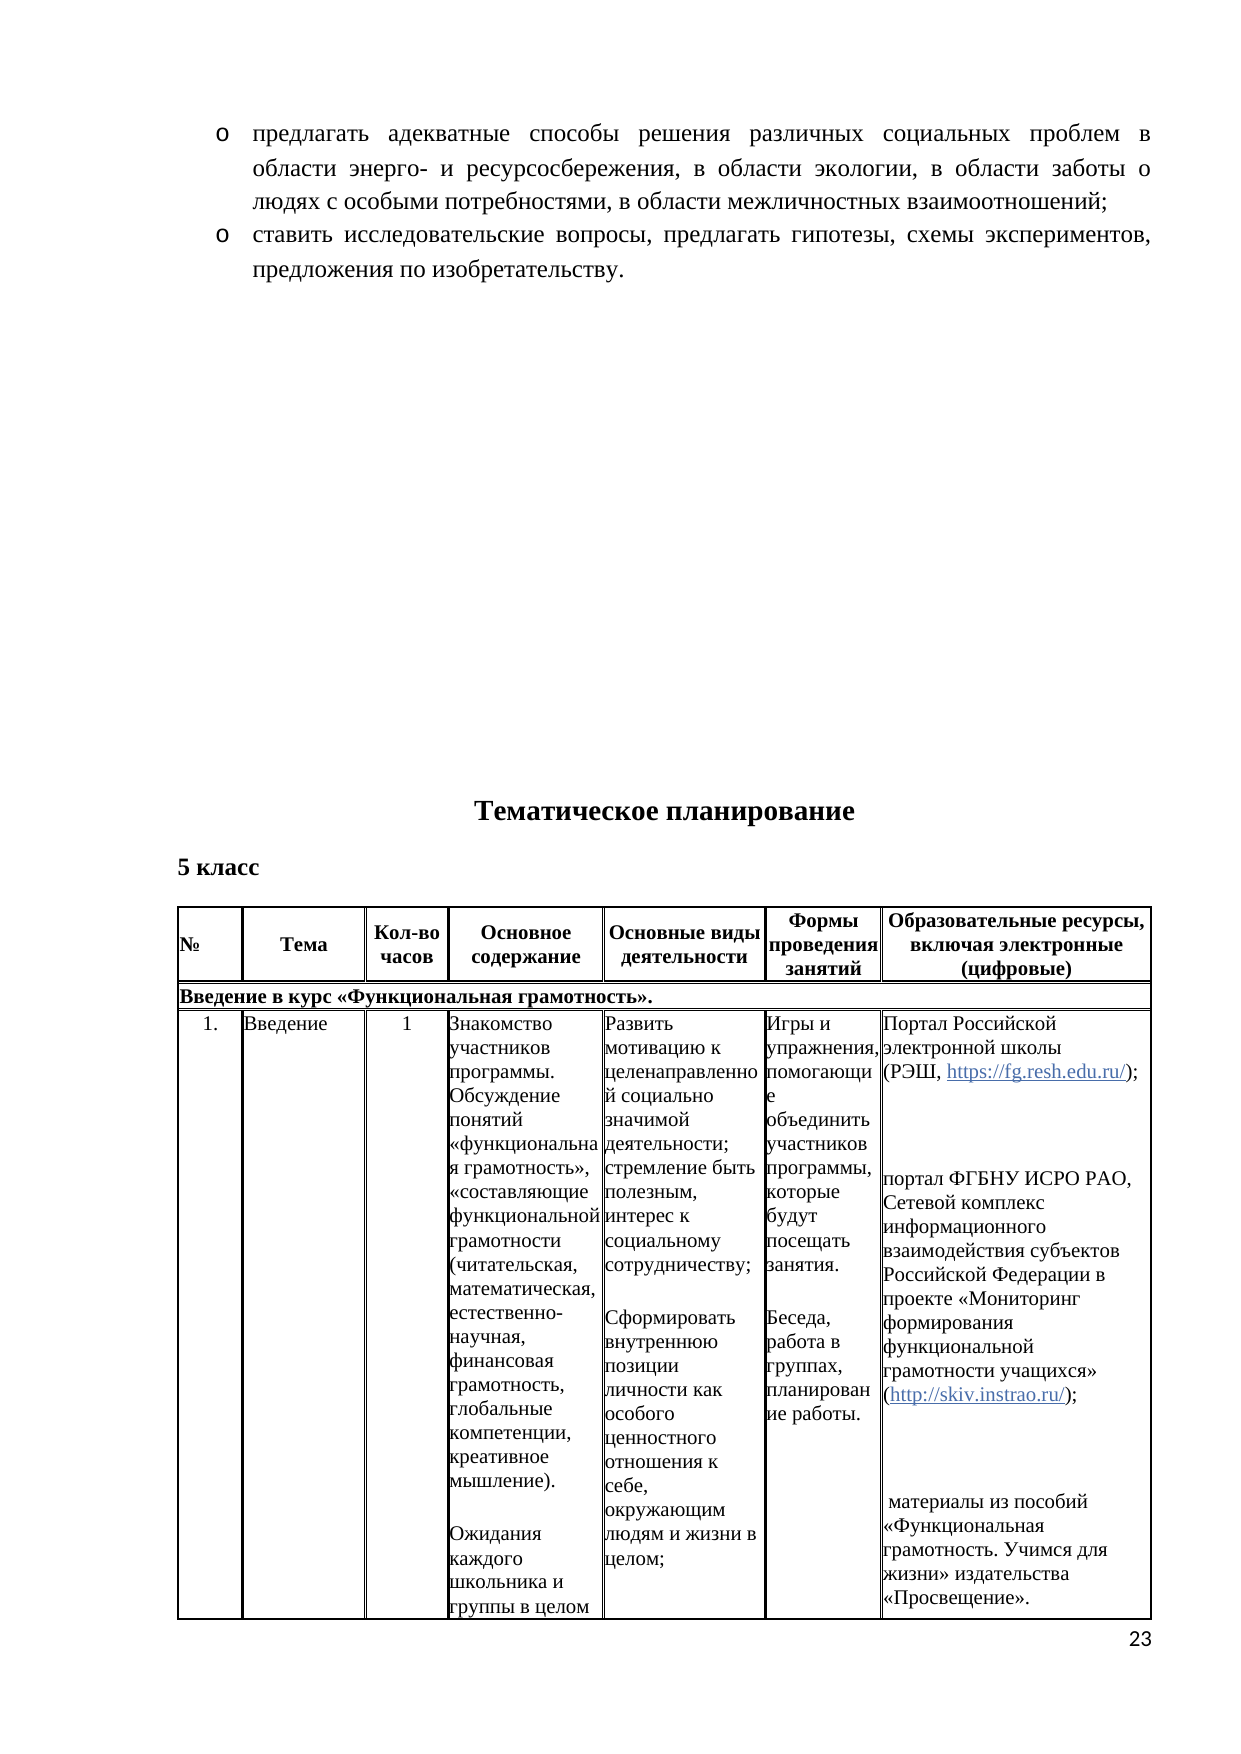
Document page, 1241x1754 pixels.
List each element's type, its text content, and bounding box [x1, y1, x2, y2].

text Тематическое планирование [177, 793, 1152, 826]
table_cell Введение [244, 1011, 364, 1618]
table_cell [883, 1011, 1150, 1618]
table_cell 1. [179, 1011, 241, 1618]
table_cell Введение в курс «Функциональная грамотность». [179, 984, 1150, 1008]
table_header Образовательные ресурсы, включая электронные (цифровые) [883, 908, 1150, 980]
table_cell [605, 1011, 764, 1618]
table_header Основное содержание [450, 908, 602, 980]
list ставить исследовательские вопросы, предлагать гипотезы, схемы экспериментов, предложения по изобретательству. [215, 219, 1152, 283]
text 5 класс [177, 852, 1152, 881]
table_header Кол-во часов [367, 908, 447, 980]
table_header Тема [244, 908, 364, 980]
list предлагать адекватные способы решения различных социальных проблем в области энерго- и ресурсосбережения, в области экологии, в области заботы о людях с особыми потребностями, в области межличностных взаимоотношений; [215, 118, 1152, 215]
table_header Основные виды деятельности [605, 908, 764, 980]
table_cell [450, 1011, 602, 1618]
table_cell 1 [367, 1011, 447, 1618]
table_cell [767, 1011, 880, 1618]
table_header № [179, 908, 241, 980]
table_header Формы проведения занятий [767, 908, 880, 980]
